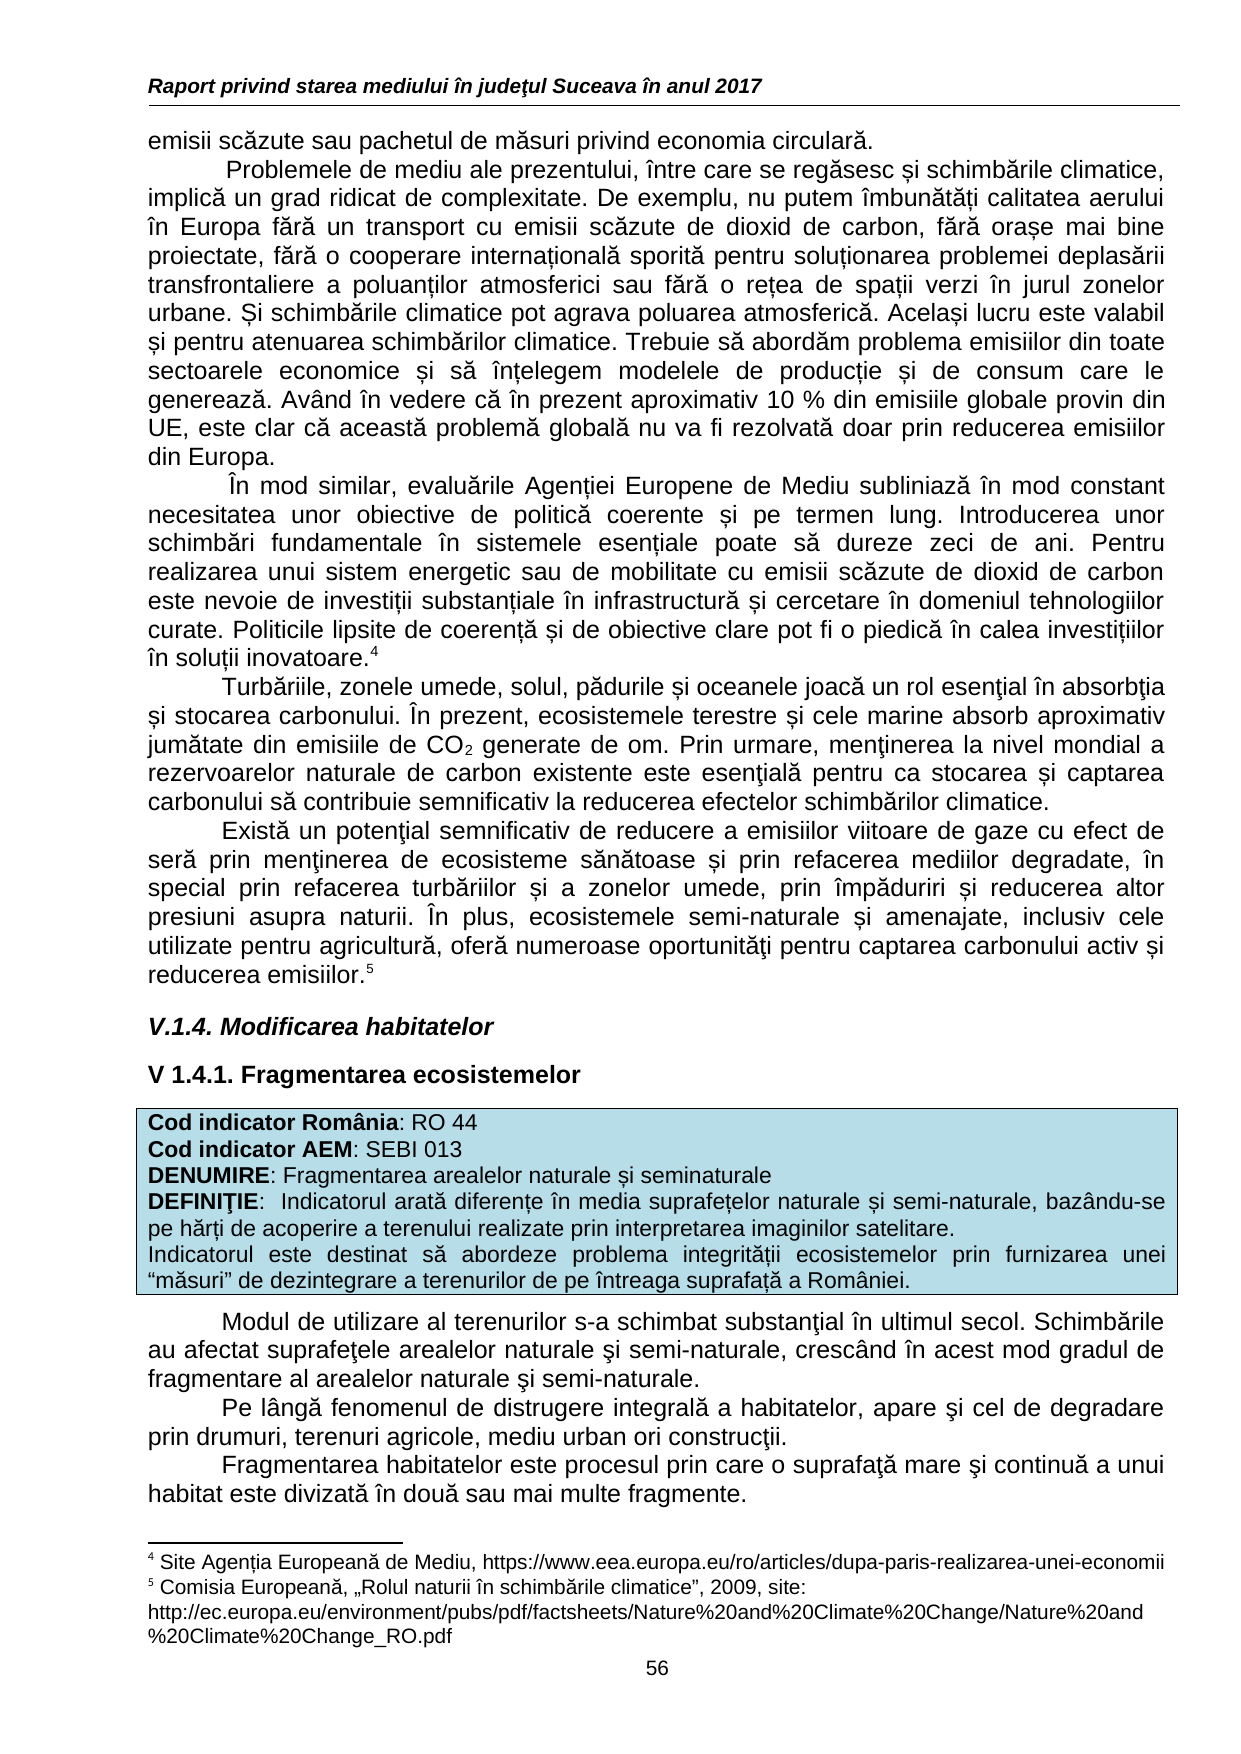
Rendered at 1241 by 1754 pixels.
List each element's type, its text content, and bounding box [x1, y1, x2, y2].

text Pe lângă fenomenul de distrugere integrală a habitatelor, apare şi cel de degradare prin drumuri, terenuri agricole, mediu urban ori construcţii. [148, 1393, 1166, 1450]
text V 1.4.1. Fragmentarea ecosistemelor [148, 1060, 1166, 1089]
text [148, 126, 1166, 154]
text V.1.4. Modificarea habitatelor [148, 1012, 1166, 1041]
text Fragmentarea habitatelor este procesul prin care o suprafaţă mare şi continuă a unui habitat este divizată în două sau mai multe fragmente. [148, 1450, 1166, 1508]
text Problemele de mediu ale prezentului, între care se regăsesc și schimbările climatice, implică un grad ridicat de complexitate. De exemplu, nu putem îmbunătăți calitatea aerului în Europa fără un transport cu emisii scăzute de dioxid de carbon, fără orașe mai bine proiectate, fără o cooperare internațională sporită pentru soluționarea problemei deplasării transfrontaliere a poluanților atmosferici sau fără o rețea de spații verzi în jurul zonelor urbane. Și schimbările climatice pot agrava poluarea atmosferică. Același lucru este valabil și pentru atenuarea schimbărilor climatice. Trebuie să abordăm problema emisiilor din toate sectoarele economice și să înțelegem modelele de producție și de consum care le generează. Având în vedere că în prezent aproximativ 10 % din emisiile globale provin din UE, este clar că această problemă globală nu va fi rezolvată doar prin reducerea emisiilor din Europa. [148, 154, 1166, 471]
text Modul de utilizare al terenurilor s-a schimbat substanţial în ultimul secol. Schimbările au afectat suprafeţele arealelor naturale şi semi-naturale, crescând în acest mod gradul de fragmentare al arealelor naturale şi semi-naturale. [148, 1307, 1166, 1393]
text În mod similar, evaluările Agenției Europene de Mediu subliniază în mod constant necesitatea unor obiective de politică coerente și pe termen lung. Introducerea unor schimbări fundamentale în sistemele esențiale poate să dureze zeci de ani. Pentru realizarea unui sistem energetic sau de mobilitate cu emisii scăzute de dioxid de carbon este nevoie de investiții substanțiale în infrastructură și cercetare în domeniul tehnologiilor curate. Politicile lipsite de coerență și de obiective clare pot fi o piedică în calea investițiilor în soluții inovatoare. [148, 471, 1166, 672]
table_header Cod indicator România: RO 44 Cod indicator AEM: SEBI 013 DENUMIRE: Fragmentarea arealelor naturale și seminaturale DEFINIŢIE: Indicatorul arată diferențe în media suprafețelor naturale și semi-naturale, bazându-se pe hărți de acoperire a terenului realizate prin interpretarea imaginilor satelitare. Indicatorul este destinat să abordeze problema integrității ecosistemelor prin furnizarea unei “măsuri” de dezintegrare a terenurilor de pe întreaga suprafață a României. [137, 1109, 1177, 1294]
text Turbăriile, zonele umede, solul, pădurile și oceanele joacă un rol esenţial în absorbţia și stocarea carbonului. În prezent, ecosistemele terestre și cele marine absorb aproximativ jumătate din emisiile de CO2 generate de om. Prin urmare, menţinerea la nivel mondial a rezervoarelor naturale de carbon existente este esenţială pentru ca stocarea și captarea carbonului să contribuie semnificativ la reducerea efectelor schimbărilor climatice. [148, 672, 1166, 816]
text Există un potenţial semnificativ de reducere a emisiilor viitoare de gaze cu efect de seră prin menţinerea de ecosisteme sănătoase și prin refacerea mediilor degradate, în special prin refacerea turbăriilor și a zonelor umede, prin împăduriri și reducerea altor presiuni asupra naturii. În plus, ecosistemele semi-naturale și amenajate, inclusiv cele utilizate pentru agricultură, oferă numeroase oportunităţi pentru captarea carbonului activ și reducerea emisiilor. [148, 816, 1166, 988]
